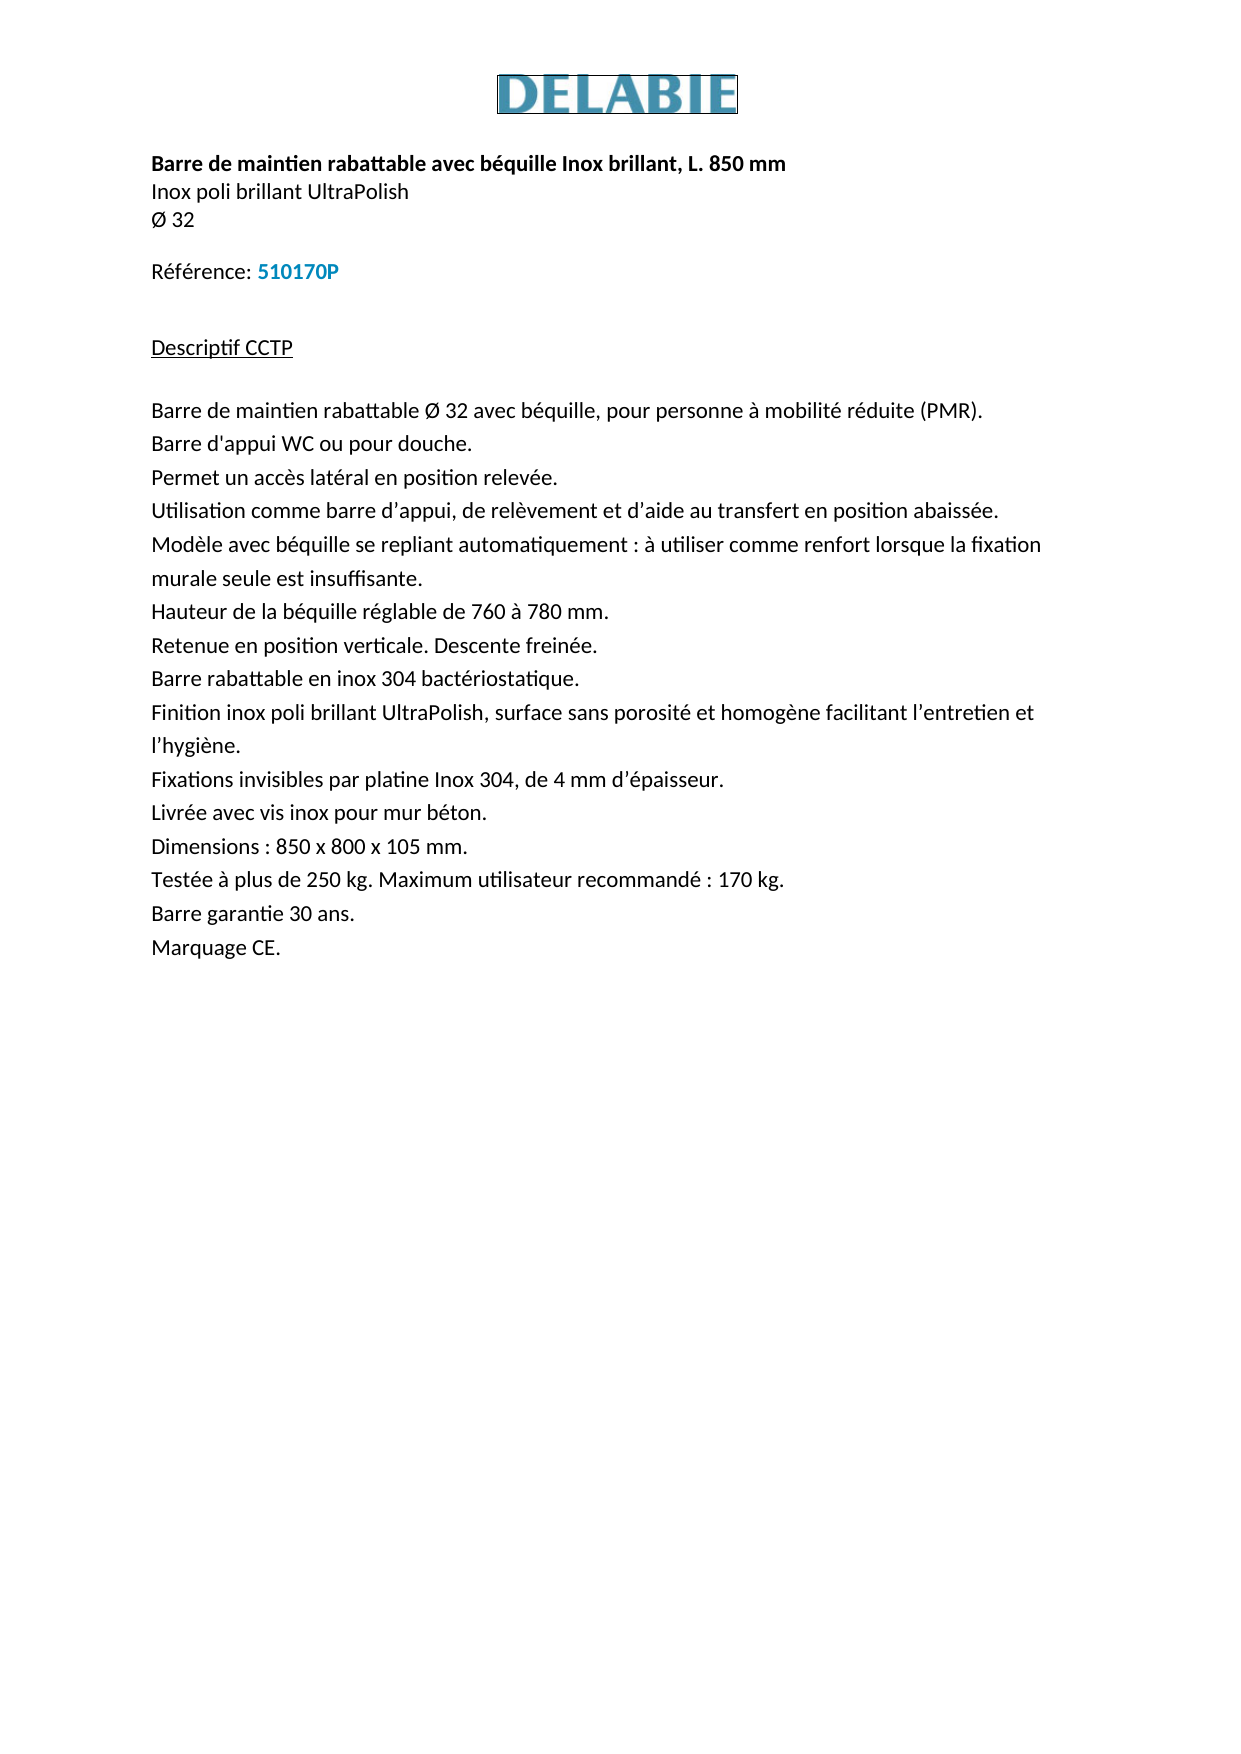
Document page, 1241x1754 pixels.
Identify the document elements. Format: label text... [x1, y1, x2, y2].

text Barre de maintien rabattable avec béquille Inox brillant, L. 850 mm [151, 149, 1084, 177]
text Inox poli brillant UltraPolish [151, 177, 1084, 205]
text Permet un accès latéral en position relevée. [151, 463, 1084, 491]
text Référence: 510170P [151, 257, 1084, 285]
text Marquage CE. [151, 933, 1084, 961]
text Barre de maintien rabattable Ø 32 avec béquille, pour personne à mobilité réduite (PMR). [151, 396, 1084, 424]
text Descriptif CCTP [151, 333, 1084, 361]
text Barre garantie 30 ans. [151, 899, 1084, 927]
text Retenue en position verticale. Descente freinée. [151, 631, 1084, 659]
text Barre rabattable en inox 304 bactériostatique. [151, 664, 1084, 692]
text Finition inox poli brillant UltraPolish, surface sans porosité et homogène facilitant l’entretien et l’hygiène. [151, 698, 1084, 759]
picture [498, 76, 737, 113]
text Modèle avec béquille se repliant automatiquement : à utiliser comme renfort lorsque la fixation murale seule est insuffisante. [151, 530, 1084, 592]
text Barre d'appui WC ou pour douche. [151, 429, 1084, 458]
text Testée à plus de 250 kg. Maximum utilisateur recommandé : 170 kg. [151, 866, 1084, 894]
text Hauteur de la béquille réglable de 760 à 780 mm. [151, 597, 1084, 625]
text Fixations invisibles par platine Inox 304, de 4 mm d’épaisseur. [151, 765, 1084, 793]
text Utilisation comme barre d’appui, de relèvement et d’aide au transfert en position abaissée. [151, 497, 1084, 525]
text Dimensions : 850 x 800 x 105 mm. [151, 832, 1084, 860]
text Ø 32 [151, 205, 1084, 233]
text Livrée avec vis inox pour mur béton. [151, 798, 1084, 827]
